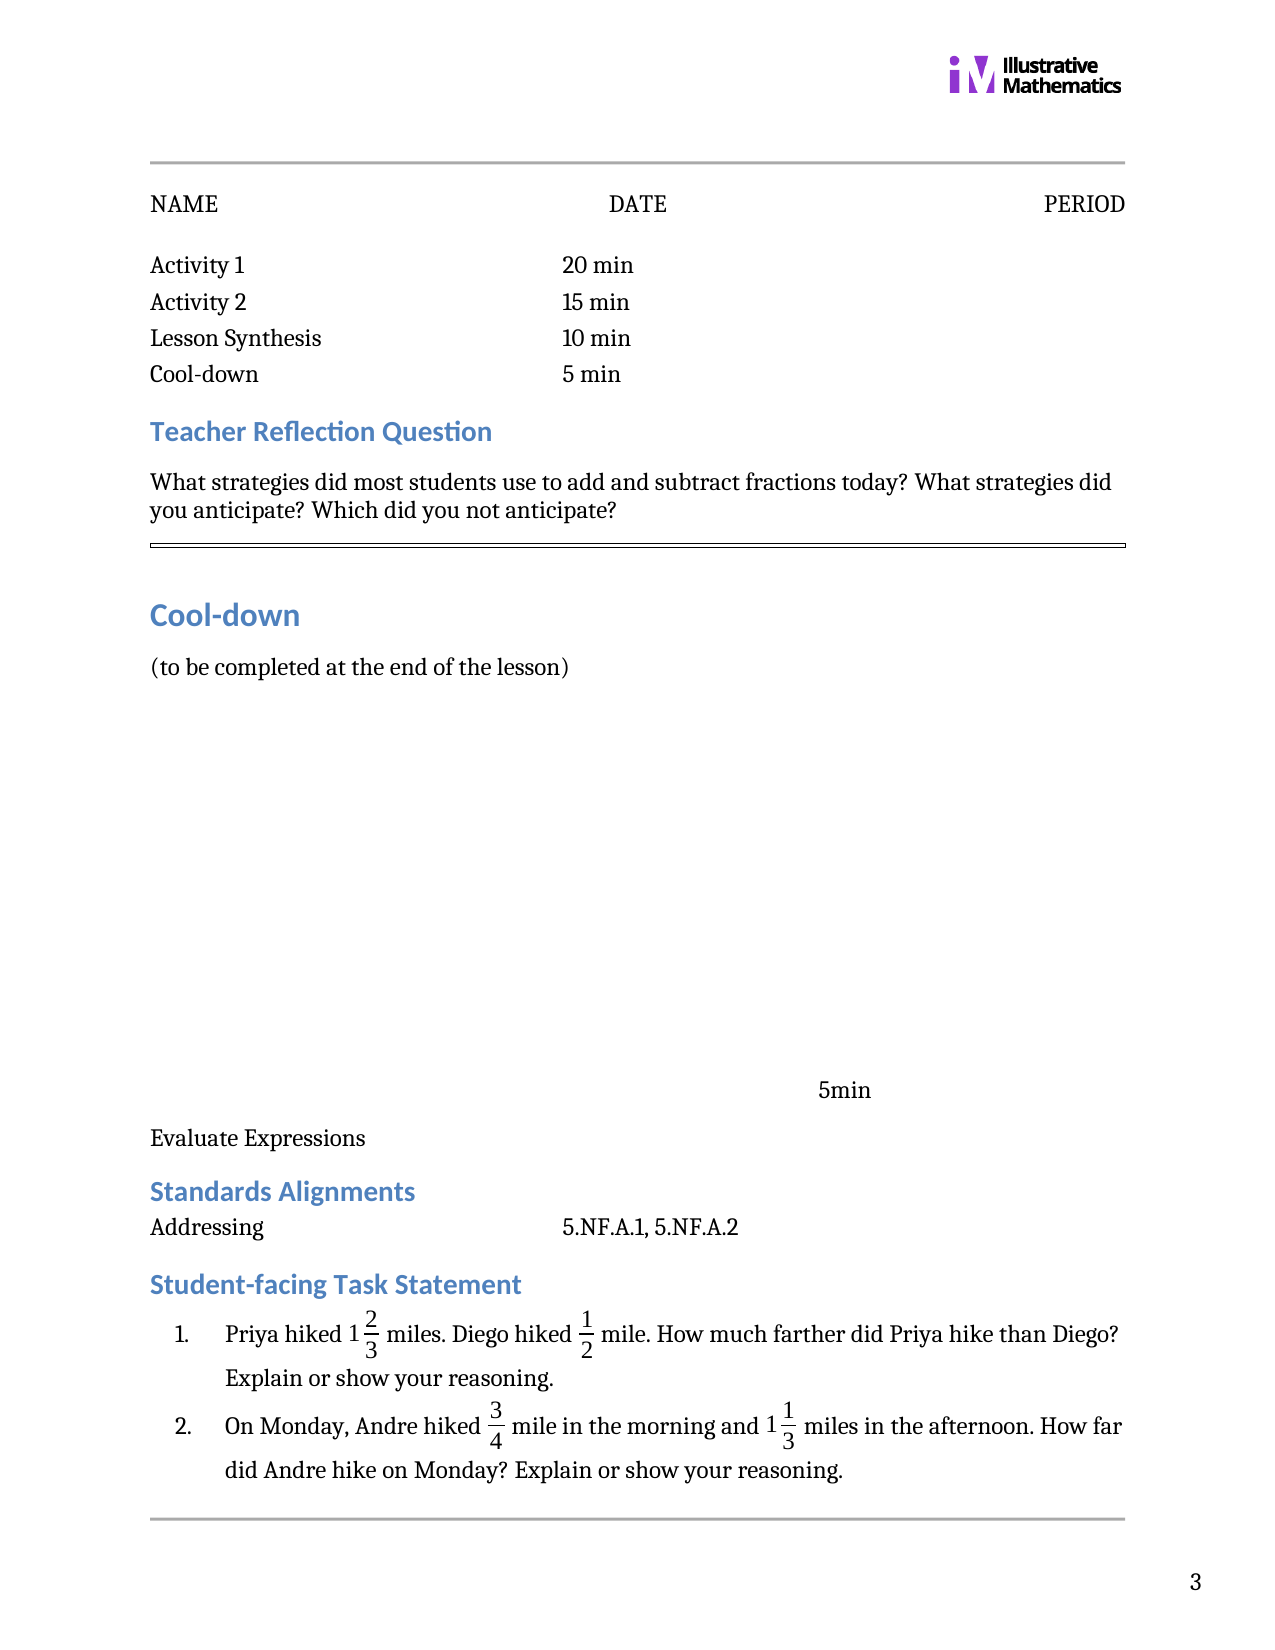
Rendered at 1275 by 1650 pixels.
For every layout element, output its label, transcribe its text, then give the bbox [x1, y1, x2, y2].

text What strategies did most students use to add and subtract fractions today? What strategies did you anticipate? Which did you not anticipate? [150, 468, 1125, 525]
table_cell 20 min [551, 248, 964, 284]
table_header 5.NF.A.1, 5.NF.A.2 [551, 1209, 964, 1245]
table_cell Cool-down [139, 356, 551, 392]
picture [949, 55, 1121, 93]
text (to be completed at the end of the lesson) 5min [150, 653, 1125, 1105]
table_cell 10 min [551, 320, 964, 356]
list On Monday, Andre hiked mile in the morning and miles in the afternoon. How far did Andre hike on Monday? Explain or show your reasoning. [175, 1397, 1125, 1484]
table_cell Activity 2 [139, 284, 551, 320]
list Priya hiked miles. Diego hiked mile. How much farther did Priya hike than Diego? Explain or show your reasoning. [175, 1305, 1125, 1393]
text Evaluate Expressions [150, 1123, 1125, 1152]
table_cell 5 min [551, 356, 964, 392]
subtitle Student-facing Task Statement [150, 1266, 1125, 1301]
table_cell Activity 1 [139, 248, 551, 284]
table_header Addressing [139, 1209, 551, 1245]
subtitle Standards Alignments [150, 1173, 1125, 1209]
table_cell Lesson Synthesis [139, 320, 551, 356]
subtitle Cool-down [150, 593, 1125, 634]
subtitle Teacher Reflection Question [150, 413, 1125, 449]
table_cell 15 min [551, 284, 964, 320]
